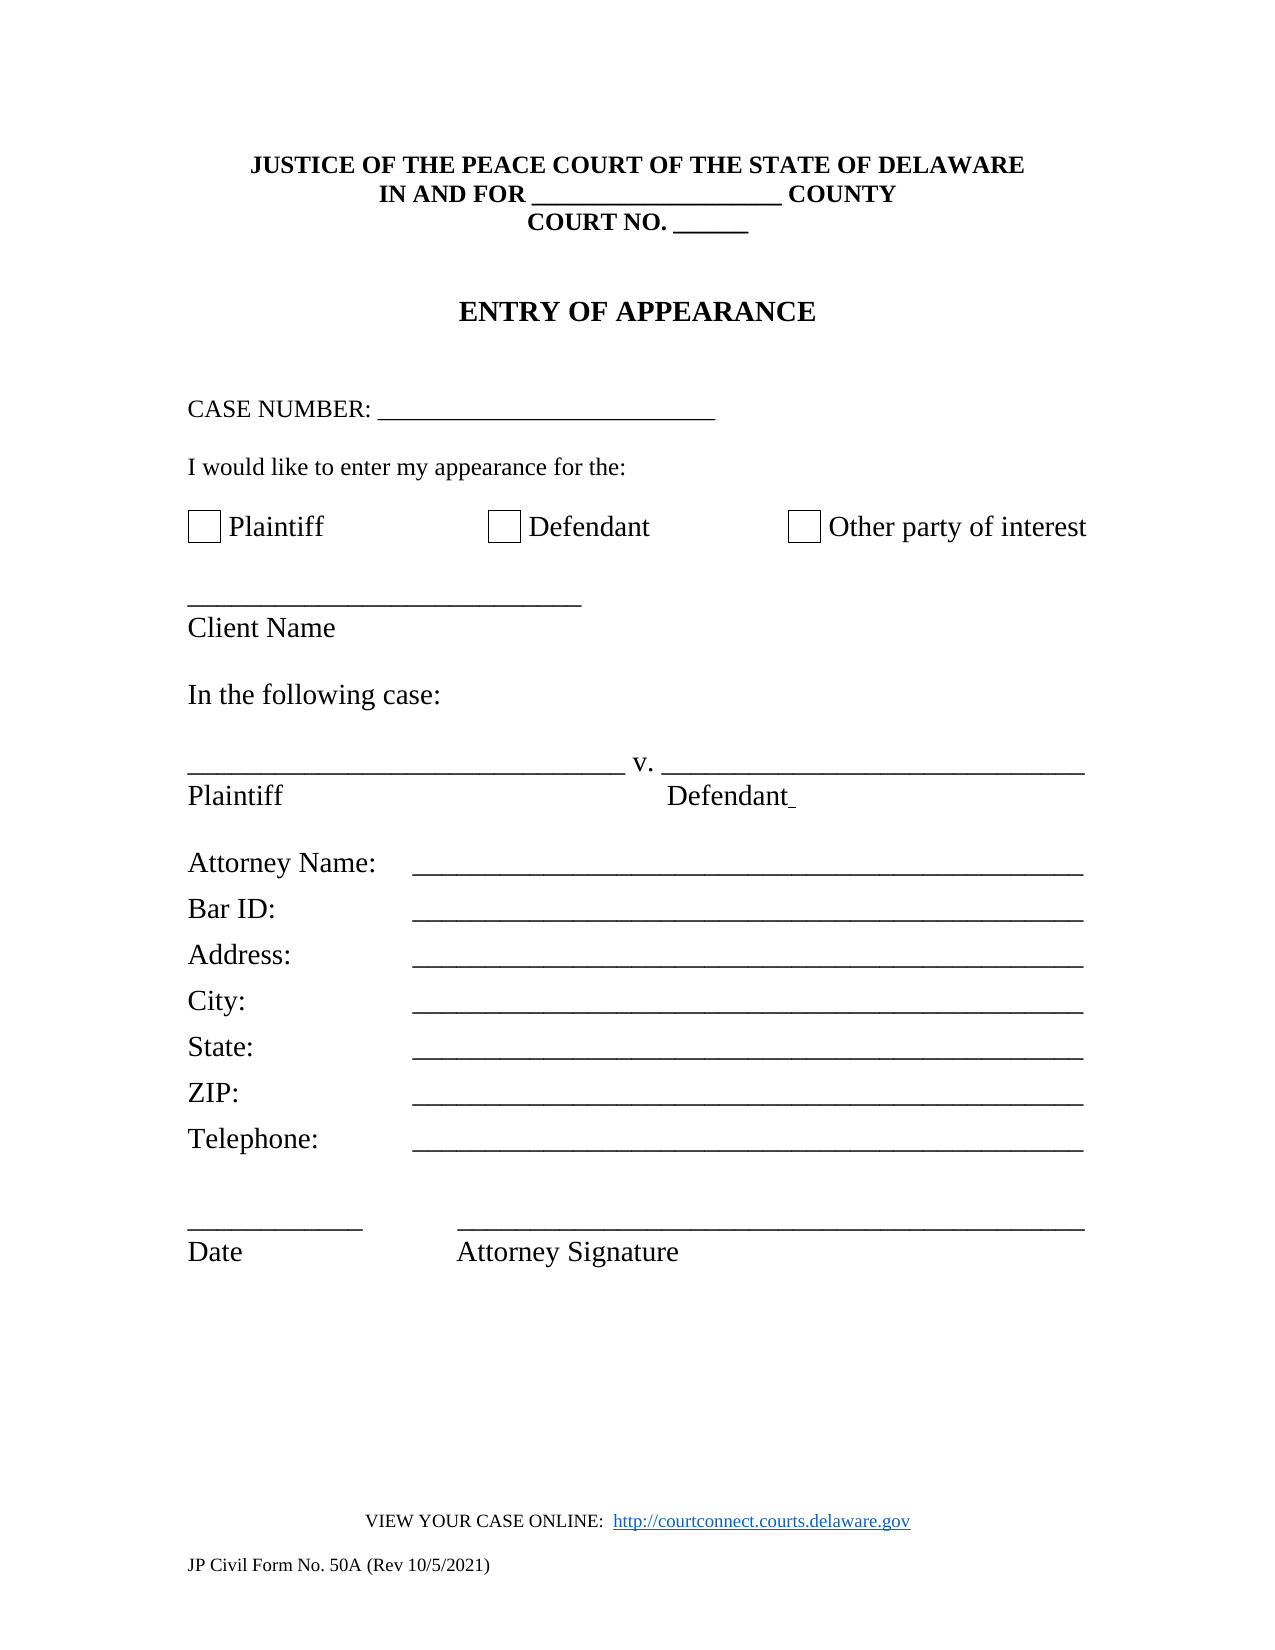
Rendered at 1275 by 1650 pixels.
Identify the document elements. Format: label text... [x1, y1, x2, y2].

text Telephone: ______________________________________________ [187, 1121, 1087, 1154]
text Plaintiff Defendant Other party of interest [187, 509, 1087, 543]
title JUSTICE OF THE PEACE COURT OF THE STATE OF DELAWARE [187, 150, 1087, 179]
text ENTRY OF APPEARANCE [187, 294, 1087, 327]
text In the following case: [187, 677, 1087, 711]
text State: ______________________________________________ [187, 1029, 1087, 1062]
text ____________ ___________________________________________ [187, 1201, 1087, 1234]
text I would like to enter my appearance for the: [187, 452, 1087, 481]
text ______________________________ v. _____________________________ [187, 744, 1087, 778]
text Date Attorney Signature [187, 1234, 1087, 1268]
text CASE NUMBER: ___________________________ [187, 394, 1087, 423]
text ___________________________ [187, 576, 1087, 610]
text Attorney Name: ______________________________________________ [187, 845, 1087, 878]
text Address: ______________________________________________ [187, 937, 1087, 970]
text IN AND FOR ____________________ COUNTY [187, 179, 1087, 207]
text Plaintiff Defendant [187, 778, 1087, 811]
text Bar ID: ______________________________________________ [187, 891, 1087, 924]
text ZIP: ______________________________________________ [187, 1075, 1087, 1108]
text Client Name [187, 610, 1087, 643]
text City: ______________________________________________ [187, 983, 1087, 1016]
text COURT NO. ______ [187, 207, 1087, 236]
